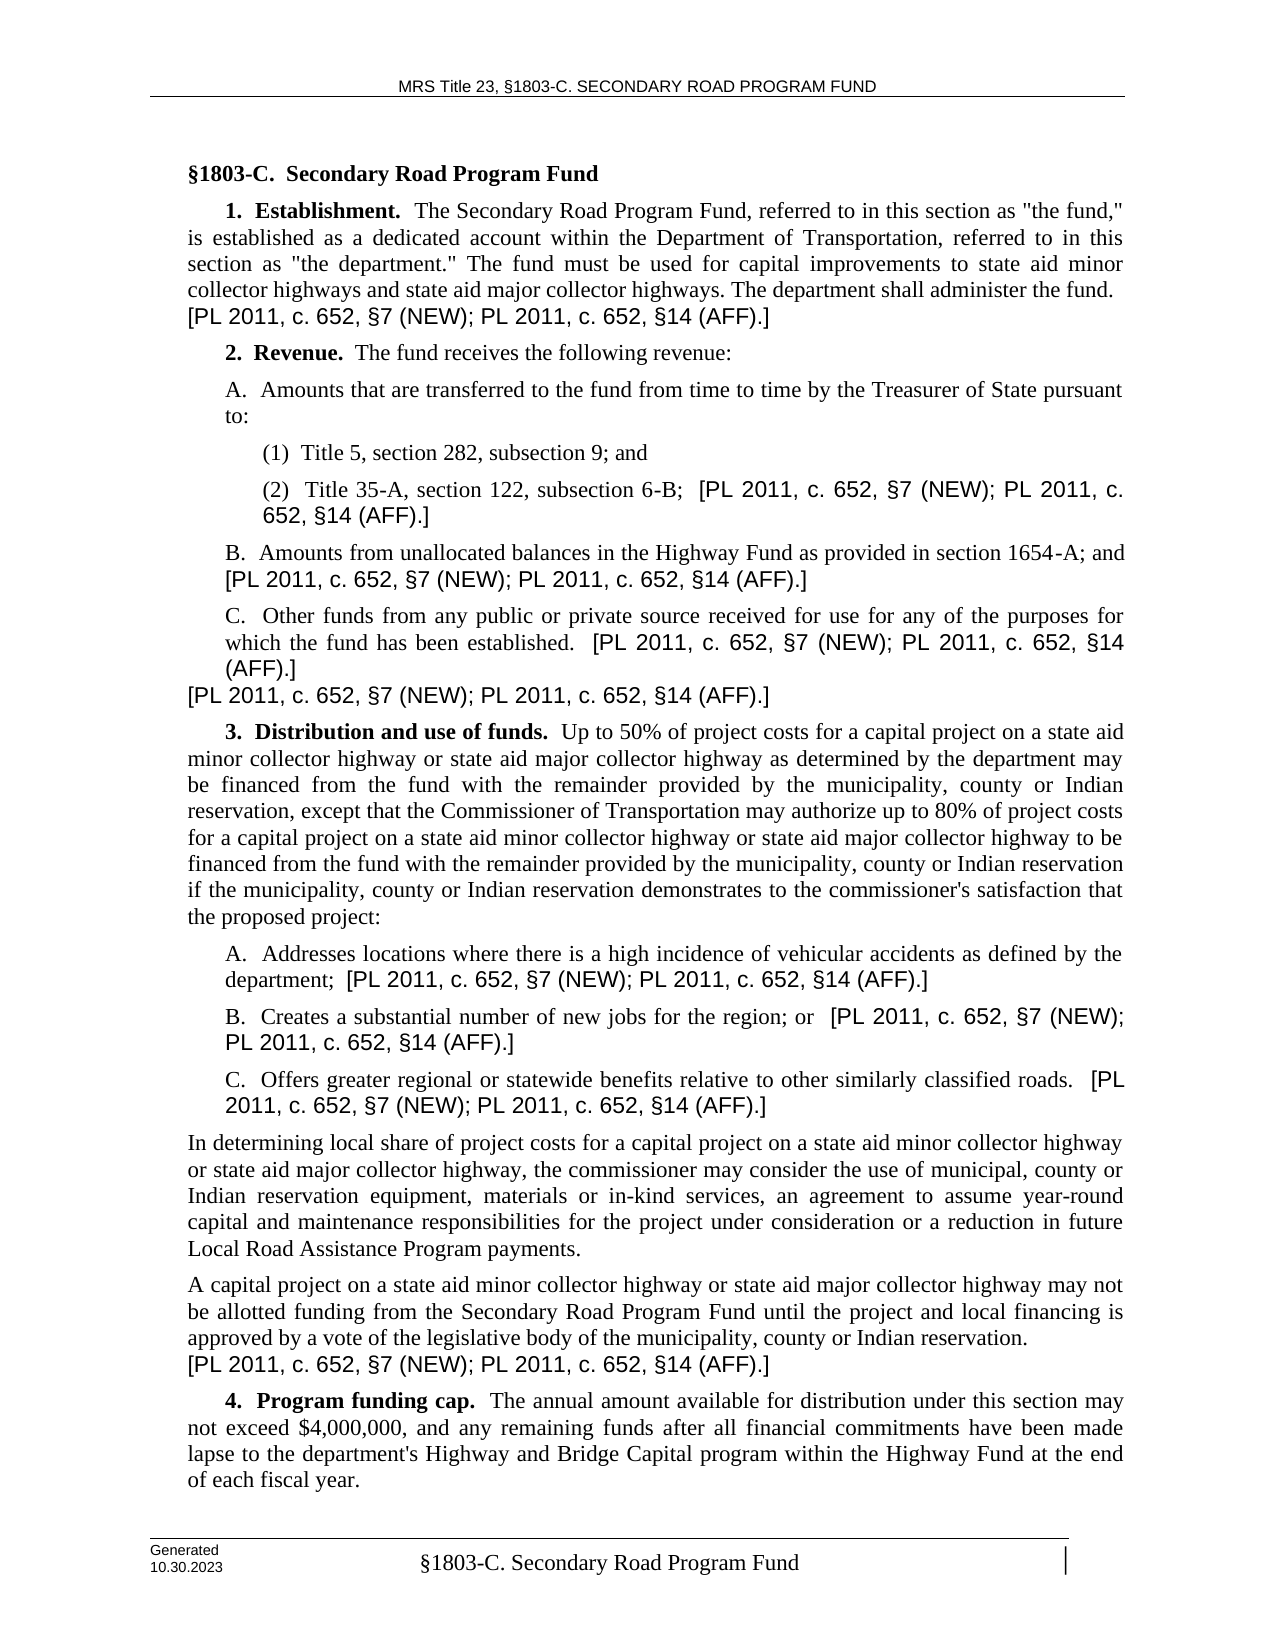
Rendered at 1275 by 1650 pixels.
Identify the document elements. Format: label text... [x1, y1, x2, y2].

text 2. Revenue. The fund receives the following revenue: [187, 339, 1125, 366]
text 3. Distribution and use of funds. Up to 50% of project costs for a capital project on a state aid minor collector highway or state aid major collector highway as determined by the department may be financed from the fund with the remainder provided by the municipality, county or Indian reservation, except that the Commissioner of Transportation may authorize up to 80% of project costs for a capital project on a state aid minor collector highway or state aid major collector highway to be financed from the fund with the remainder provided by the municipality, county or Indian reservation if the municipality, county or Indian reservation demonstrates to the commissioner's satisfaction that the proposed project: [187, 718, 1125, 929]
text B. Creates a substantial number of new jobs for the region; or [PL 2011, c. 652, §7 (NEW); PL 2011, c. 652, §14 (AFF).] [225, 1003, 1125, 1056]
text C. Offers greater regional or statewide benefits relative to other similarly classified roads. [PL 2011, c. 652, §7 (NEW); PL 2011, c. 652, §14 (AFF).] [225, 1066, 1125, 1119]
text 1. Establishment. The Secondary Road Program Fund, referred to in this section as "the fund," is established as a dedicated account within the Department of Transportation, referred to in this section as "the department." The fund must be used for capital improvements to state aid minor collector highways and state aid major collector highways. The department shall administer the fund. [187, 197, 1125, 303]
text A capital project on a state aid minor collector highway or state aid major collector highway may not be allotted funding from the Secondary Road Program Fund until the project and local financing is approved by a vote of the legislative body of the municipality, county or Indian reservation. [187, 1271, 1125, 1351]
text In determining local share of project costs for a capital project on a state aid minor collector highway or state aid major collector highway, the commissioner may consider the use of municipal, county or Indian reservation equipment, materials or in-kind services, an agreement to assume year-round capital and maintenance responsibilities for the project under consideration or a reduction in future Local Road Assistance Program payments. [187, 1129, 1125, 1261]
text [PL 2011, c. 652, §7 (NEW); PL 2011, c. 652, §14 (AFF).] [187, 1351, 1125, 1377]
text §1803-C. Secondary Road Program Fund [187, 160, 1125, 187]
text C. Other funds from any public or private source received for use for any of the purposes for which the fund has been established. [PL 2011, c. 652, §7 (NEW); PL 2011, c. 652, §14 (AFF).] [225, 602, 1125, 682]
text [PL 2011, c. 652, §7 (NEW); PL 2011, c. 652, §14 (AFF).] [187, 303, 1125, 329]
text [PL 2011, c. 652, §7 (NEW); PL 2011, c. 652, §14 (AFF).] [187, 682, 1125, 708]
text A. Addresses locations where there is a high incidence of vehicular accidents as defined by the department; [PL 2011, c. 652, §7 (NEW); PL 2011, c. 652, §14 (AFF).] [225, 939, 1125, 992]
text (2) Title 35‑A, section 122, subsection 6‑B; [PL 2011, c. 652, §7 (NEW); PL 2011, c. 652, §14 (AFF).] [262, 476, 1125, 529]
text 4. Program funding cap. The annual amount available for distribution under this section may not exceed $4,000,000, and any remaining funds after all financial commitments have been made lapse to the department's Highway and Bridge Capital program within the Highway Fund at the end of each fiscal year. [187, 1387, 1125, 1493]
text A. Amounts that are transferred to the fund from time to time by the Treasurer of State pursuant to: [225, 376, 1125, 429]
text (1) Title 5, section 282, subsection 9; and [262, 439, 1125, 466]
text B. Amounts from unallocated balances in the Highway Fund as provided in section 1654‑A; and [PL 2011, c. 652, §7 (NEW); PL 2011, c. 652, §14 (AFF).] [225, 539, 1125, 592]
